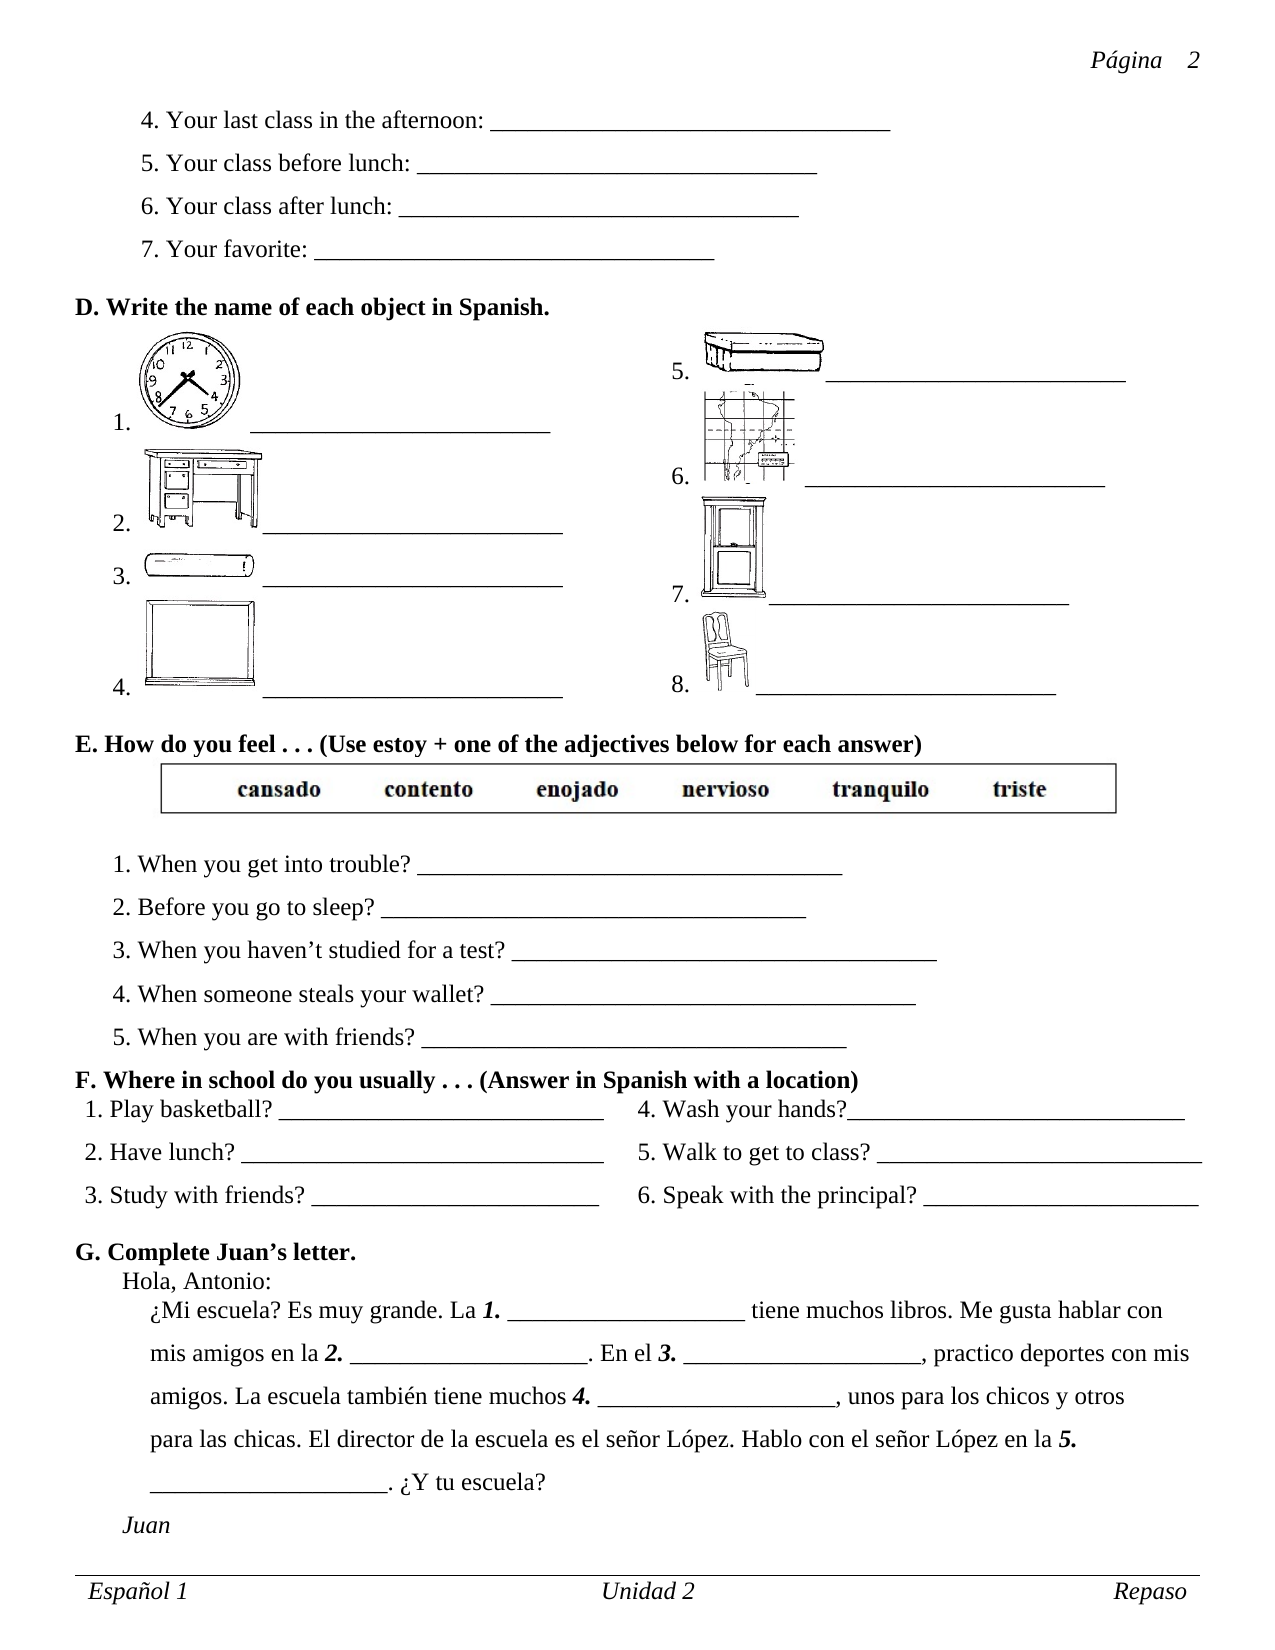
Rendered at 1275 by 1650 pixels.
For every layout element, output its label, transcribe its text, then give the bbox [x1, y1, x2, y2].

text Juan [122, 1510, 1200, 1539]
text 3. When you haven’t studied for a test? __________________________________ [112, 936, 1200, 964]
table_header 1. Play basketball? __________________________ 2. Have lunch? _____________________________ 3. Study with friends? _______________________ [64, 1094, 622, 1223]
text para las chicas. El director de la escuela es el señor López. Hablo con el señor López en la 5. ___________________. ¿Y tu escuela? [150, 1424, 1200, 1496]
picture [696, 384, 804, 484]
table_header 4. Wash your hands?___________________________ 5. Walk to get to class? __________________________ 6. Speak with the principal? ______________________ [623, 1094, 1219, 1223]
text Hola, Antonio: [122, 1266, 1200, 1295]
table_header 1. ________________________ 2. ________________________ 3. ________________________ 4. ________________________ [64, 321, 622, 700]
text 2. Before you go to sleep? __________________________________ [112, 892, 1200, 921]
text 5. When you are with friends? __________________________________ [112, 1022, 1200, 1051]
subtitle D. Write the name of each object in Spanish. [75, 292, 1200, 321]
picture [137, 537, 263, 584]
table_header 5. ________________________ 6. ________________________ 7. ________________________ 8. ________________________ [623, 321, 1219, 700]
text 1. When you get into trouble? __________________________________ [112, 849, 1200, 878]
text 4. When someone steals your wallet? __________________________________ [112, 979, 1200, 1007]
subtitle E. How do you feel . . . (Use estoy + one of the adjectives below for each answer) [75, 729, 1200, 758]
picture [696, 608, 756, 692]
picture [696, 490, 769, 601]
text 7. Your favorite: ________________________________ [141, 234, 1200, 263]
picture [131, 320, 244, 431]
picture [696, 320, 826, 378]
text 5. Your class before lunch: ________________________________ [141, 148, 1200, 177]
picture [137, 589, 263, 695]
text ¿Mi escuela? Es muy grande. La 1. ___________________ tiene muchos libros. Me gusta hablar con mis amigos en la 2. ___________________. En el 3. ___________________, practico deportes con mis amigos. La escuela también tiene muchos 4. ___________________, unos para los chicos y otros [150, 1295, 1200, 1410]
subtitle F. Where in school do you usually . . . (Answer in Spanish with a location) [75, 1065, 1200, 1094]
text 4. Your last class in the afternoon: ________________________________ [141, 105, 1200, 134]
subtitle G. Complete Juan’s letter. [75, 1237, 1200, 1266]
text 6. Your class after lunch: ________________________________ [141, 191, 1200, 220]
picture [137, 435, 263, 531]
picture [152, 757, 1123, 820]
